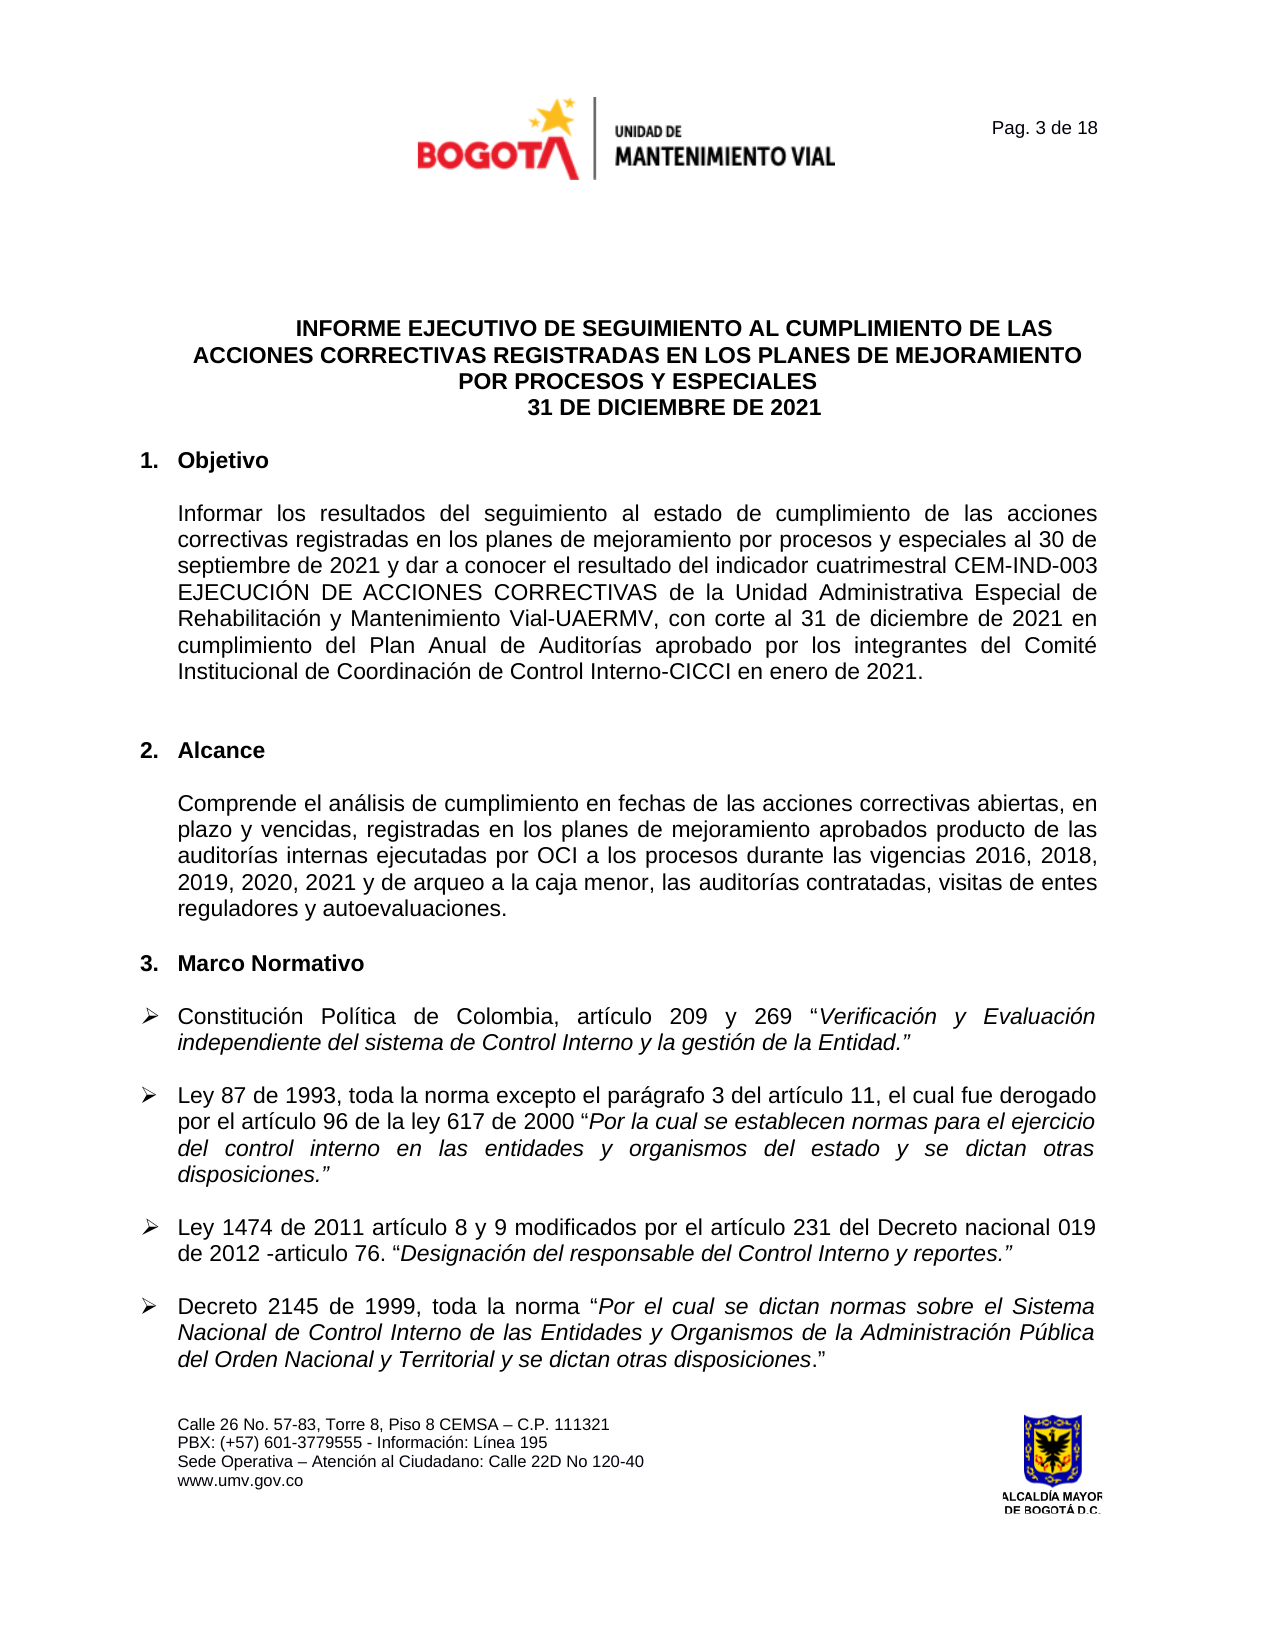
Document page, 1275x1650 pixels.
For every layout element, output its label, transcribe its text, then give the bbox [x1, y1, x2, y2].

list Decreto 2145 de 1999, toda la norma “Por el cual se dictan normas sobre el Sistema Nacional de Control Interno de las Entidades y Organismos de la Administración Pública del Orden Nacional y Territorial y se dictan otras disposiciones.” [140, 1293, 1098, 1372]
subtitle Alcance [140, 737, 1098, 763]
list Constitución Política de Colombia, artículo 209 y 269 “Verificación y Evaluación independiente del sistema de Control Interno y la gestión de la Entidad.” [140, 1003, 1098, 1056]
subtitle Marco Normativo [140, 950, 1098, 977]
text Comprende el análisis de cumplimiento en fechas de las acciones correctivas abiertas, en plazo y vencidas, registradas en los planes de mejoramiento aprobados producto de las auditorías internas ejecutadas por OCI a los procesos durante las vigencias 2016, 2018, 2019, 2020, 2021 y de arqueo a la caja menor, las auditorías contratadas, visitas de entes reguladores y autoevaluaciones. [177, 790, 1098, 921]
picture [1000, 1414, 1102, 1512]
text 31 DE DICIEMBRE DE 2021 [177, 394, 1098, 421]
text Informar los resultados del seguimiento al estado de cumplimiento de las acciones correctivas registradas en los planes de mejoramiento por procesos y especiales al 30 de septiembre de 2021 y dar a conocer el resultado del indicador cuatrimestral CEM-IND-003 EJECUCIÓN DE ACCIONES CORRECTIVAS de la Unidad Administrativa Especial de Rehabilitación y Mantenimiento Vial-UAERMV, con corte al 31 de diciembre de 2021 en cumplimiento del Plan Anual de Auditorías aprobado por los integrantes del Comité Institucional de Coordinación de Control Interno-CICCI en enero de 2021. [177, 500, 1098, 684]
list Ley 1474 de 2011 artículo 8 y 9 modificados por el artículo 231 del Decreto nacional 019 de 2012 -articulo 76. “Designación del responsable del Control Interno y reportes.” [140, 1214, 1098, 1266]
text INFORME EJECUTIVO DE SEGUIMIENTO AL CUMPLIMIENTO DE LAS ACCIONES CORRECTIVAS REGISTRADAS EN LOS PLANES DE MEJORAMIENTO POR PROCESOS Y ESPECIALES [177, 315, 1098, 394]
subtitle Objetivo [140, 447, 1098, 473]
list Ley 87 de 1993, toda la norma excepto el parágrafo 3 del artículo 11, el cual fue derogado por el artículo 96 de la ley 617 de 2000 “Por la cual se establecen normas para el ejercicio del control interno en las entidades y organismos del estado y se dictan otras disposiciones.” [140, 1082, 1098, 1187]
picture [417, 97, 835, 180]
